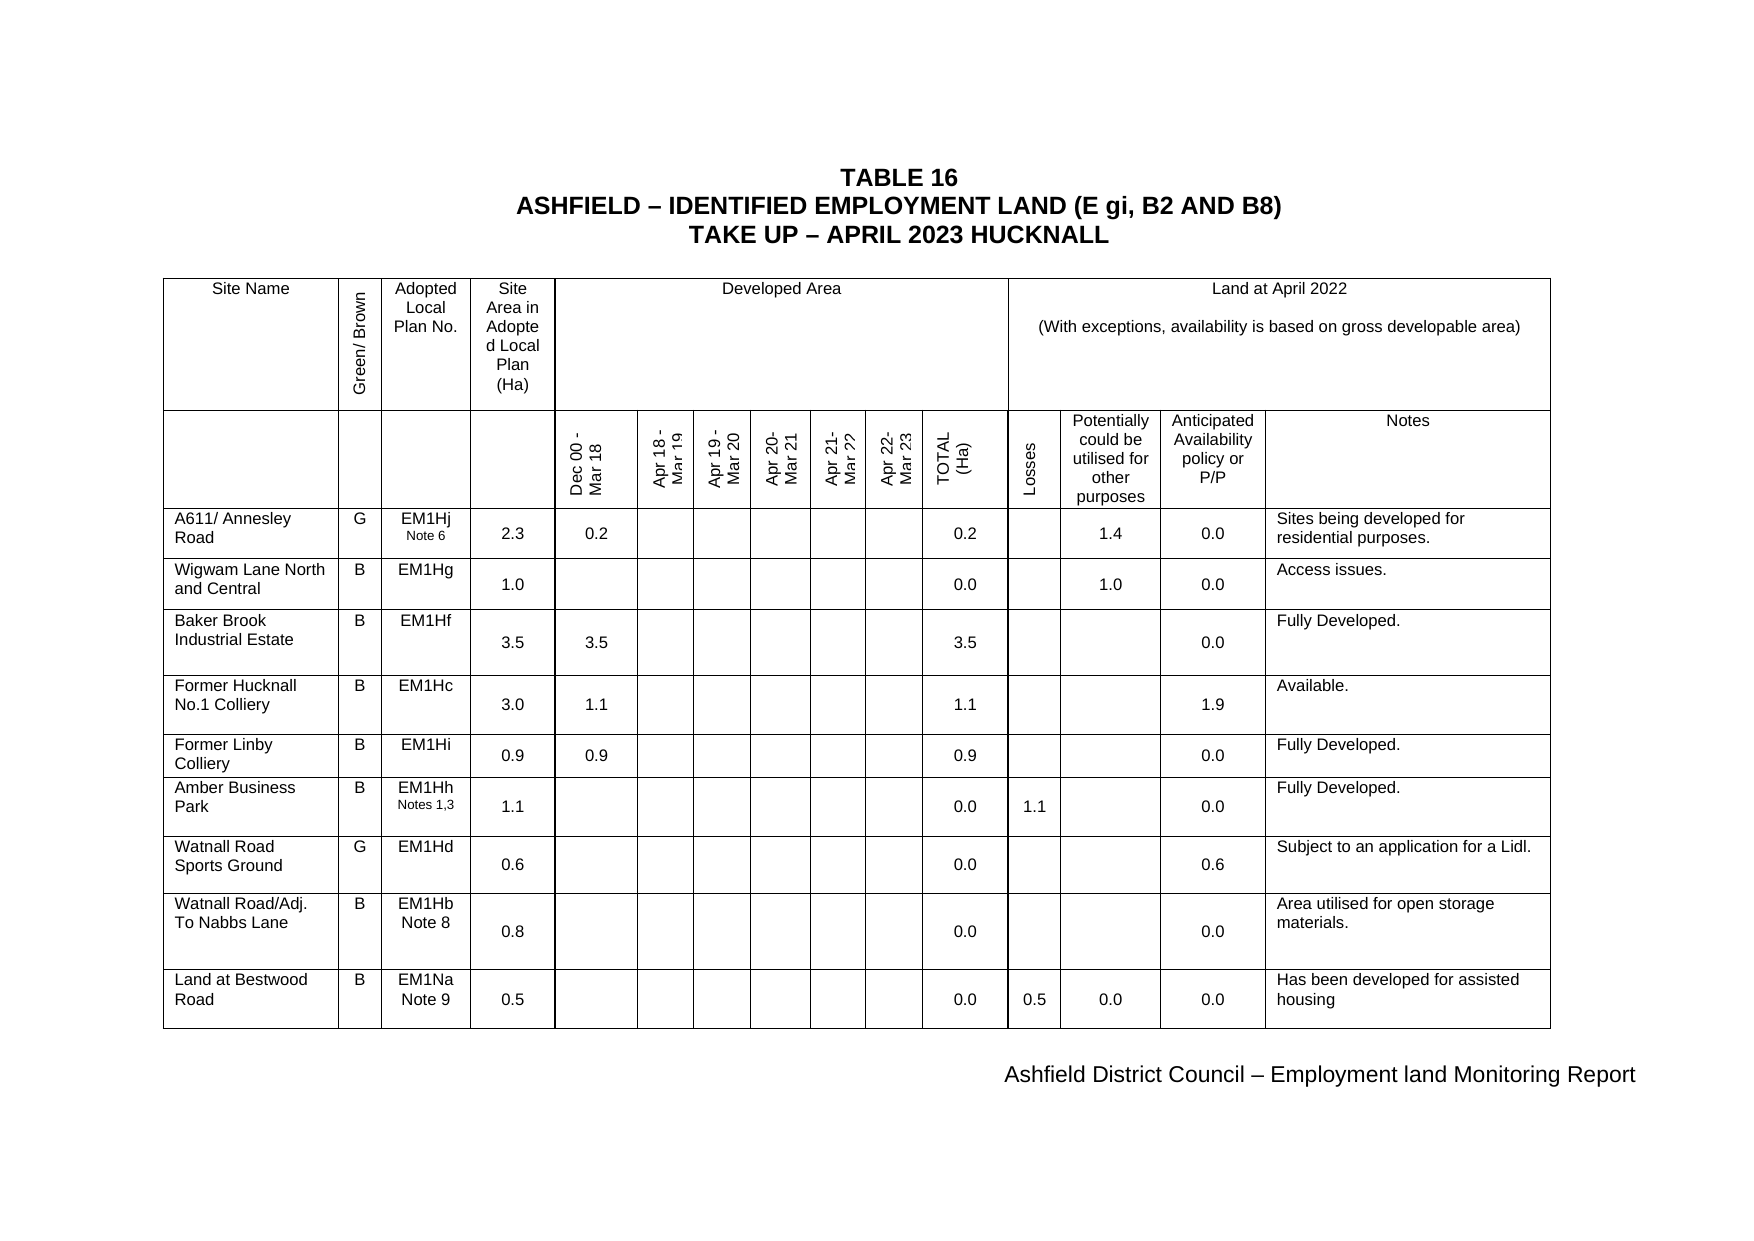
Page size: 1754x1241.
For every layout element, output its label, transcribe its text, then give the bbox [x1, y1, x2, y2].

table_cell 0.0 [1161, 559, 1265, 609]
table_cell [694, 894, 750, 969]
table_cell 1.1 [923, 676, 1007, 733]
table_cell 0.5 [471, 970, 554, 1028]
table_cell 0.0 [1161, 778, 1265, 836]
table_cell [866, 735, 922, 777]
table_cell [638, 559, 693, 609]
table_cell 1.4 [1061, 509, 1160, 558]
table_cell [811, 837, 865, 892]
table_cell [1009, 559, 1060, 609]
table_cell 3.5 [471, 610, 554, 675]
table_cell G [339, 509, 381, 558]
table_cell B [339, 676, 381, 733]
table_cell Losses [1009, 411, 1060, 508]
table_cell [694, 610, 750, 675]
table_cell Potentially could be utilised for other purposes [1061, 411, 1160, 508]
table_header Green/ Brown [339, 279, 381, 409]
table_cell [694, 970, 750, 1028]
table_cell [811, 778, 865, 836]
table_header Land at April 2022 (With exceptions, availability is based on gross developable area) [1009, 279, 1550, 409]
table_cell EM1Hj Note 6 [382, 509, 470, 558]
table_cell 1.1 [556, 676, 637, 733]
table_header Adopted Local Plan No. [382, 279, 470, 409]
table_cell Anticipated Availability policy or P/P [1161, 411, 1265, 508]
table_cell 0.9 [923, 735, 1007, 777]
table_cell [811, 894, 865, 969]
table_cell TOTAL (Ha) [923, 411, 1007, 508]
table_cell [866, 559, 922, 609]
table_cell Area utilised for open storage materials. [1266, 894, 1550, 969]
table_cell [1061, 735, 1160, 777]
table_cell 0.0 [1161, 970, 1265, 1028]
table_cell [751, 778, 810, 836]
table_cell [751, 970, 810, 1028]
table_cell Former Hucknall No.1 Colliery [164, 676, 338, 733]
table_cell [751, 676, 810, 733]
table_cell [866, 610, 922, 675]
table_cell 3.0 [471, 676, 554, 733]
table_cell Land at [164, 970, 338, 1028]
table_header Site Name [164, 279, 338, 409]
table_cell B [339, 559, 381, 609]
table_cell Sites being developed for residential purposes. [1266, 509, 1550, 558]
table_cell 1.0 [1061, 559, 1160, 609]
table_cell [1009, 610, 1060, 675]
table_cell Apr 20- Mar 21 [751, 411, 810, 508]
table_cell 0.8 [471, 894, 554, 969]
table_cell [811, 676, 865, 733]
table_cell [556, 837, 637, 892]
table_cell [1061, 778, 1160, 836]
table_cell [866, 970, 922, 1028]
table_cell 0.0 [923, 778, 1007, 836]
table_cell [164, 411, 338, 508]
table_cell 2.3 [471, 509, 554, 558]
table_cell Wigwam Lane North and Central [164, 559, 338, 609]
table_cell Subject to an application for a Lidl. [1266, 837, 1550, 892]
table_header Developed Area [556, 279, 1008, 409]
table_cell 0.6 [471, 837, 554, 892]
table_cell [1009, 894, 1060, 969]
table_cell [1061, 676, 1160, 733]
table_cell 1.1 [471, 778, 554, 836]
table_cell Dec 00 - Mar 18 [556, 411, 637, 508]
table_cell Fully Developed. [1266, 778, 1550, 836]
table_cell [1009, 837, 1060, 892]
text TABLE 16 [162, 162, 1636, 191]
table_cell [638, 676, 693, 733]
table_cell [866, 837, 922, 892]
table_cell EM1Hh Notes 1,3 [382, 778, 470, 836]
table_cell 0.0 [1061, 970, 1160, 1028]
table_cell Watnall Road Sports Ground [164, 837, 338, 892]
table_cell Access issues. [1266, 559, 1550, 609]
table_cell [811, 735, 865, 777]
table_cell EM1Hd [382, 837, 470, 892]
table_cell [866, 778, 922, 836]
table_cell [1061, 837, 1160, 892]
table_cell [694, 735, 750, 777]
table_cell 3.5 [556, 610, 637, 675]
table_cell [556, 778, 637, 836]
table_cell [1061, 610, 1160, 675]
table_cell Notes [1266, 411, 1550, 508]
text TAKE UP – APRIL 2023 HUCKNALL [162, 220, 1636, 249]
table_cell G [339, 837, 381, 892]
table_cell B [339, 610, 381, 675]
table_cell [694, 778, 750, 836]
table_cell [751, 894, 810, 969]
table_cell [1009, 735, 1060, 777]
table_cell [1009, 676, 1060, 733]
table_cell [339, 411, 381, 508]
table_cell Apr 18 - Mar 19 [638, 411, 693, 508]
table_cell [556, 559, 637, 609]
table_cell [638, 894, 693, 969]
table_cell 0.0 [923, 894, 1007, 969]
table_cell 0.0 [1161, 509, 1265, 558]
table_cell EM1Hb Note 8 [382, 894, 470, 969]
table_cell 3.5 [923, 610, 1007, 675]
table_cell Baker Brook Industrial Estate [164, 610, 338, 675]
table_cell Former Linby Colliery [164, 735, 338, 777]
table_cell [751, 735, 810, 777]
table_cell [751, 610, 810, 675]
table_cell EM1Hf [382, 610, 470, 675]
table_cell [811, 509, 865, 558]
table_cell [811, 970, 865, 1028]
table_cell B [339, 778, 381, 836]
table_cell [638, 970, 693, 1028]
table_cell EM1Hc [382, 676, 470, 733]
table_cell 1.1 [1009, 778, 1060, 836]
table_cell [811, 559, 865, 609]
table_cell Watnall Road/Adj. To [164, 894, 338, 969]
table_cell [638, 778, 693, 836]
table_cell B [339, 735, 381, 777]
table_cell Has been developed for assisted housing [1266, 970, 1550, 1028]
table_cell B [339, 970, 381, 1028]
table_cell [811, 610, 865, 675]
table_cell B [339, 894, 381, 969]
table_cell 0.9 [471, 735, 554, 777]
table_cell A611/ [164, 509, 338, 558]
table_cell [866, 676, 922, 733]
table_cell 0.0 [1161, 894, 1265, 969]
table_cell Apr 21- Mar 22 [811, 411, 865, 508]
table_cell [638, 735, 693, 777]
table_cell EM1Hg [382, 559, 470, 609]
table_cell [1061, 894, 1160, 969]
table_cell [694, 559, 750, 609]
table_cell Apr 19 - Mar 20 [694, 411, 750, 508]
table_cell 1.9 [1161, 676, 1265, 733]
table_cell [556, 970, 637, 1028]
table_cell 0.0 [1161, 610, 1265, 675]
table_cell Fully Developed. [1266, 610, 1550, 675]
table_cell EM1Hi [382, 735, 470, 777]
table_header Site Area in Adopted Local Plan (Ha) [471, 279, 554, 409]
table_cell [694, 676, 750, 733]
table_cell Fully Developed. [1266, 735, 1550, 777]
table_cell 0.0 [1161, 735, 1265, 777]
table_cell 0.2 [923, 509, 1007, 558]
table_cell EM1Na Note 9 [382, 970, 470, 1028]
table_cell Available. [1266, 676, 1550, 733]
table_cell [471, 411, 554, 508]
table_cell [751, 559, 810, 609]
table_cell 0.5 [1009, 970, 1060, 1028]
table_cell [638, 837, 693, 892]
table_cell 1.0 [471, 559, 554, 609]
table_cell [866, 509, 922, 558]
table_cell 0.2 [556, 509, 637, 558]
table_cell [556, 894, 637, 969]
table_cell [751, 837, 810, 892]
table_cell 0.6 [1161, 837, 1265, 892]
table_cell 0.0 [923, 837, 1007, 892]
table_cell [638, 509, 693, 558]
table_cell 0.9 [556, 735, 637, 777]
table_cell [1009, 509, 1060, 558]
table_cell Apr 22- Mar 23 [866, 411, 922, 508]
table_cell [638, 610, 693, 675]
table_cell [866, 894, 922, 969]
table_cell 0.0 [923, 970, 1007, 1028]
table_cell [694, 837, 750, 892]
table_cell Amber [164, 778, 338, 836]
table_cell [382, 411, 470, 508]
table_cell [694, 509, 750, 558]
text ASHFIELD – IDENTIFIED EMPLOYMENT LAND (E gi, B2 AND B8) [162, 191, 1636, 220]
table_cell 0.0 [923, 559, 1007, 609]
table_cell [751, 509, 810, 558]
